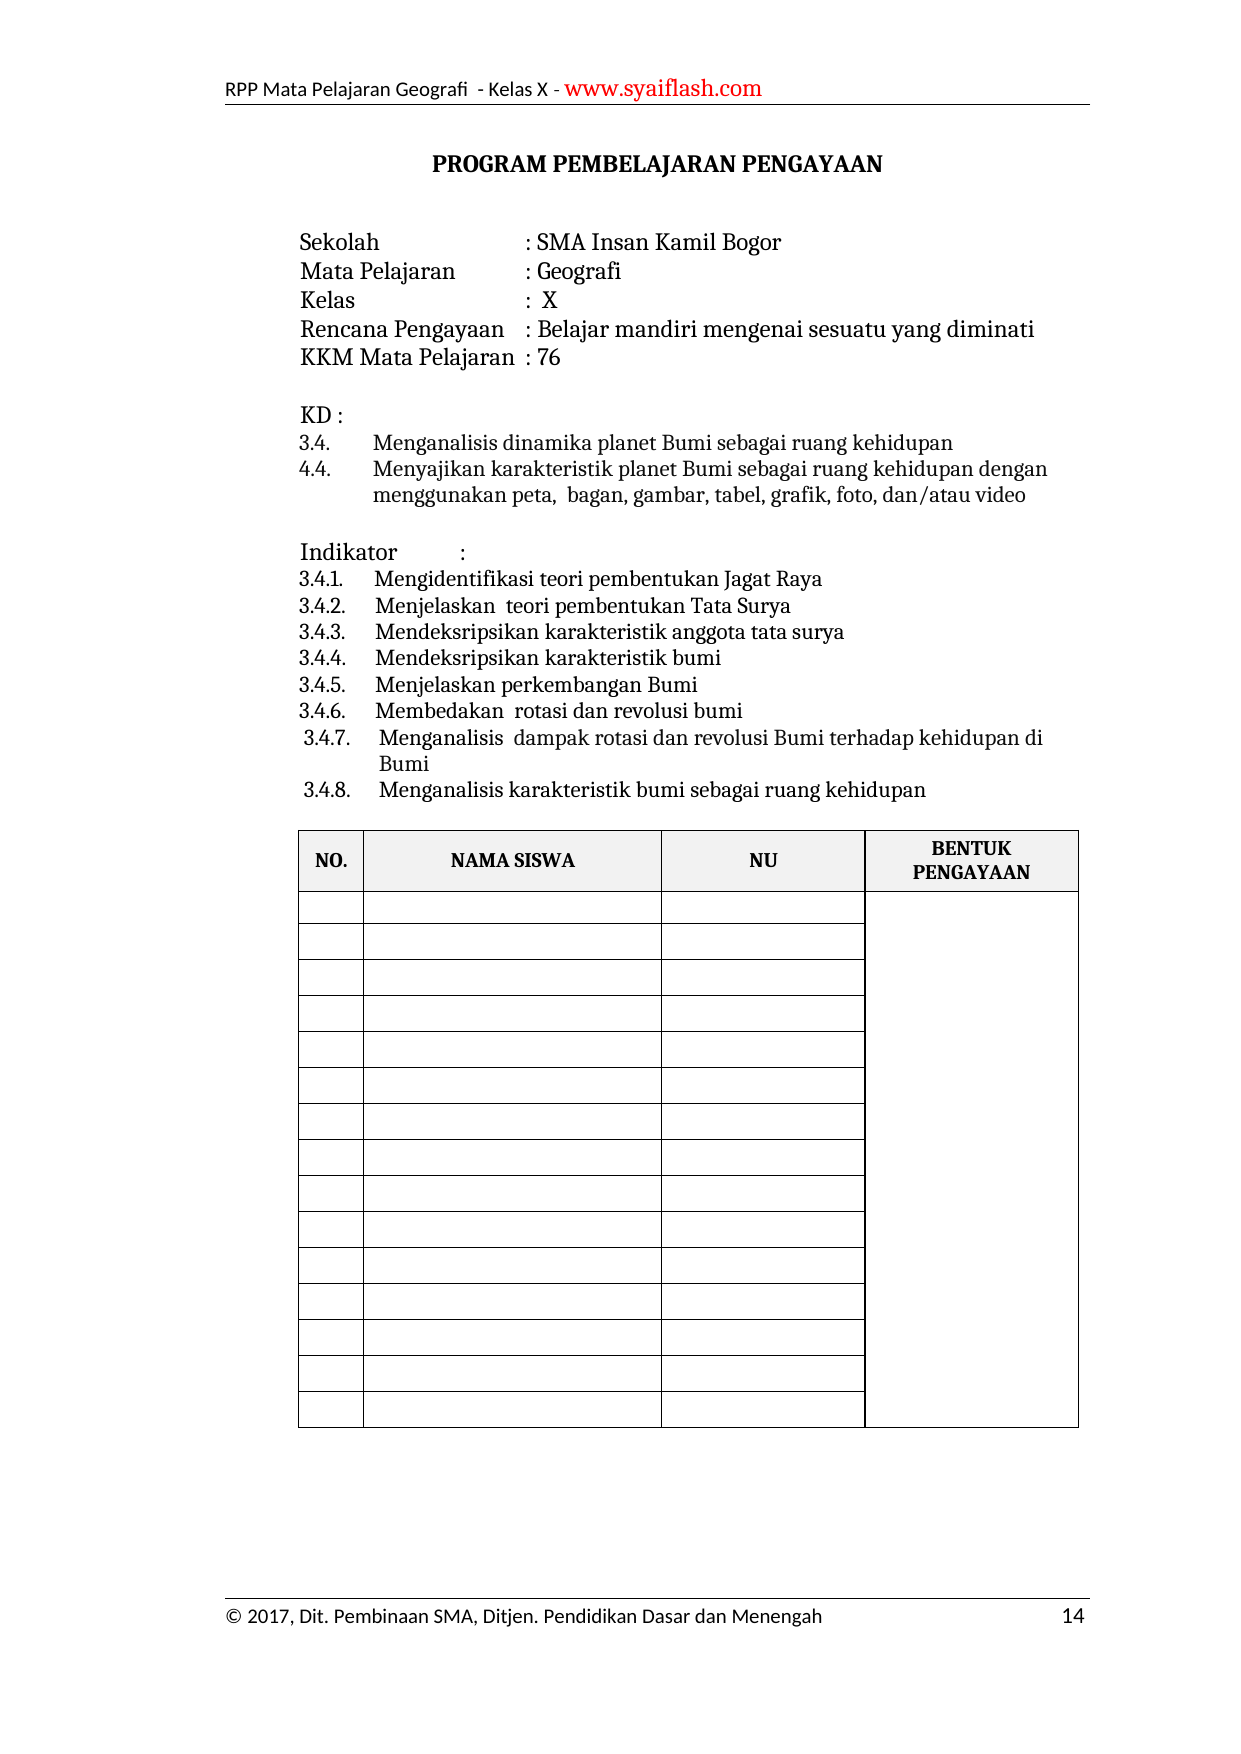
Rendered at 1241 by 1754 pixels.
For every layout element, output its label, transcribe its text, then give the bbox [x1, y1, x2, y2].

table_cell [662, 1284, 864, 1319]
table_cell [364, 960, 661, 994]
list Mendeksripsikan karakteristik anggota tata surya [299, 619, 1090, 645]
text KKM Mata Pelajaran : 76 [300, 343, 1090, 372]
table_cell [299, 1104, 363, 1139]
list Membedakan rotasi dan revolusi bumi [299, 698, 1090, 724]
text PROGRAM PEMBELAJARAN PENGAYAAN [225, 150, 1090, 179]
list Menjelaskan teori pembentukan Tata Surya [299, 592, 1090, 619]
table_cell [364, 1068, 661, 1103]
table_header NO. [299, 831, 363, 891]
table_cell [364, 996, 661, 1031]
text Indikator : [300, 537, 1090, 566]
list Mengidentifikasi teori pembentukan Jagat Raya [299, 566, 1090, 592]
table_cell [364, 1212, 661, 1247]
table_cell [364, 1320, 661, 1355]
table_cell [299, 960, 363, 994]
table_cell [299, 1032, 363, 1067]
list Menganalisis dampak rotasi dan revolusi Bumi terhadap kehidupan di Bumi [303, 724, 1090, 777]
table_cell [299, 1140, 363, 1175]
table_cell [662, 960, 864, 994]
table_cell [364, 1248, 661, 1283]
text Mata Pelajaran : Geografi [300, 257, 1090, 286]
table_cell [364, 1104, 661, 1139]
table_header BENTUK PENGAYAAN [866, 831, 1078, 891]
table_cell [364, 1176, 661, 1211]
table_cell [299, 1068, 363, 1103]
table_cell [299, 1248, 363, 1283]
table_cell [662, 1104, 864, 1139]
list Mendeksripsikan karakteristik bumi [299, 645, 1090, 672]
table_cell [662, 1212, 864, 1247]
table_header NAMA SISWA [364, 831, 661, 891]
table_cell [299, 1356, 363, 1391]
text KD : [300, 401, 1090, 429]
table_cell [364, 1140, 661, 1175]
table_cell [299, 1392, 363, 1427]
table_cell [662, 1356, 864, 1391]
table_cell [364, 1392, 661, 1427]
table_cell [364, 1032, 661, 1067]
table_cell [299, 892, 363, 922]
table_cell [299, 1284, 363, 1319]
table_header NU [662, 831, 864, 891]
table_cell [662, 1320, 864, 1355]
text Sekolah : SMA Insan Kamil Bogor [300, 228, 1090, 257]
text Rencana Pengayaan : Belajar mandiri mengenai sesuatu yang diminati [300, 314, 1090, 343]
table_cell [364, 924, 661, 958]
list Menyajikan karakteristik planet Bumi sebagai ruang kehidupan dengan menggunakan peta, bagan, gambar, tabel, grafik, foto, dan/atau video [299, 456, 1090, 509]
list Menjelaskan perkembangan Bumi [299, 672, 1090, 698]
table_cell [299, 1320, 363, 1355]
table_cell [866, 892, 1078, 1427]
table_cell [662, 1248, 864, 1283]
table_cell [662, 924, 864, 958]
table_cell [299, 1176, 363, 1211]
table_cell [662, 1140, 864, 1175]
table_cell [662, 1032, 864, 1067]
table_cell [299, 924, 363, 958]
text Kelas : X [300, 286, 1090, 314]
table_cell [299, 1212, 363, 1247]
list Menganalisis karakteristik bumi sebagai ruang kehidupan [303, 777, 1090, 803]
table_cell [662, 996, 864, 1031]
table_cell [364, 1284, 661, 1319]
table_cell [662, 1392, 864, 1427]
table_cell [662, 1068, 864, 1103]
table_cell [662, 1176, 864, 1211]
table_cell [364, 1356, 661, 1391]
list Menganalisis dinamika planet Bumi sebagai ruang kehidupan [299, 429, 1090, 456]
table_cell [662, 892, 864, 922]
table_cell [299, 996, 363, 1031]
table_cell [364, 892, 661, 922]
